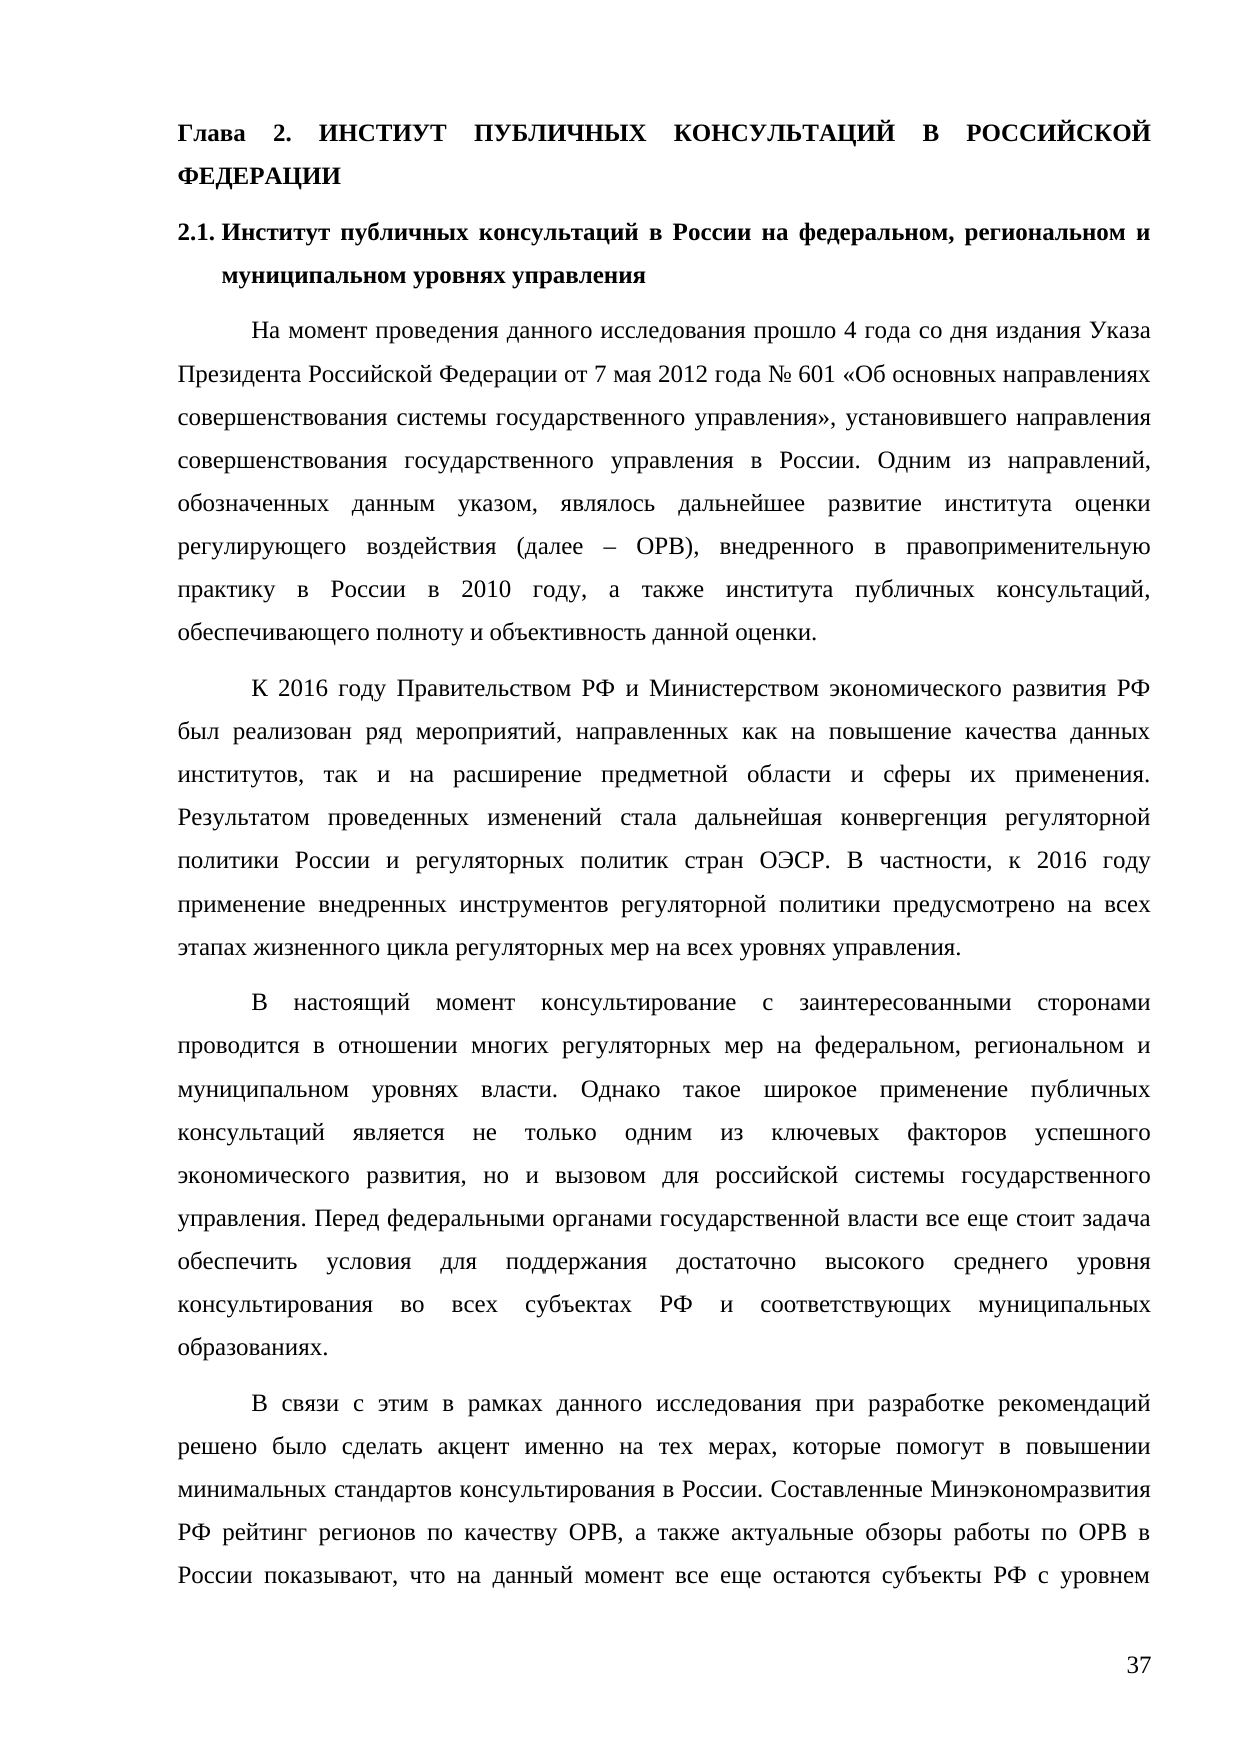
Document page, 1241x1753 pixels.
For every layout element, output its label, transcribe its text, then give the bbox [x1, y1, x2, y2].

list Институт публичных консультаций в России на федеральном, региональном и муниципальном уровнях управления [177, 217, 1152, 289]
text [177, 1388, 1152, 1589]
text На момент проведения данного исследования прошло 4 года со дня издания Указа Президента Российской Федерации от 7 мая 2012 года № 601 «Об основных направлениях совершенствования системы государственного управления», установившего направления совершенствования государственного управления в России. Одним из направлений, обозначенных данным указом, являлось дальнейшее развитие института оценки регулирующего воздействия (далее – ОРВ), внедренного в правоприменительную практику в России в 2010 году, а также института публичных консультаций, обеспечивающего полноту и объективность данной оценки. [177, 316, 1152, 646]
text В настоящий момент консультирование с заинтересованными сторонами проводится в отношении многих регуляторных мер на федеральном, региональном и муниципальном уровнях власти. Однако такое широкое применение публичных консультаций является не только одним из ключевых факторов успешного экономического развития, но и вызовом для российской системы государственного управления. Перед федеральными органами государственной власти все еще стоит задача обеспечить условия для поддержания достаточно высокого среднего уровня консультирования во всех субъектах РФ и соответствующих муниципальных образованиях. [177, 987, 1152, 1361]
text К 2016 году Правительством РФ и Министерством экономического развития РФ был реализован ряд мероприятий, направленных как на повышение качества данных институтов, так и на расширение предметной области и сферы их применения. Результатом проведенных изменений стала дальнейшая конвергенция регуляторной политики России и регуляторных политик стран ОЭСР. В частности, к 2016 году применение внедренных инструментов регуляторной политики предусмотрено на всех этапах жизненного цикла регуляторных мер на всех уровнях управления. [177, 673, 1152, 961]
text Глава 2. ИНСТИУТ ПУБЛИЧНЫХ КОНСУЛЬТАЦИЙ В РОССИЙСКОЙ ФЕДЕРАЦИИ [177, 118, 1152, 190]
